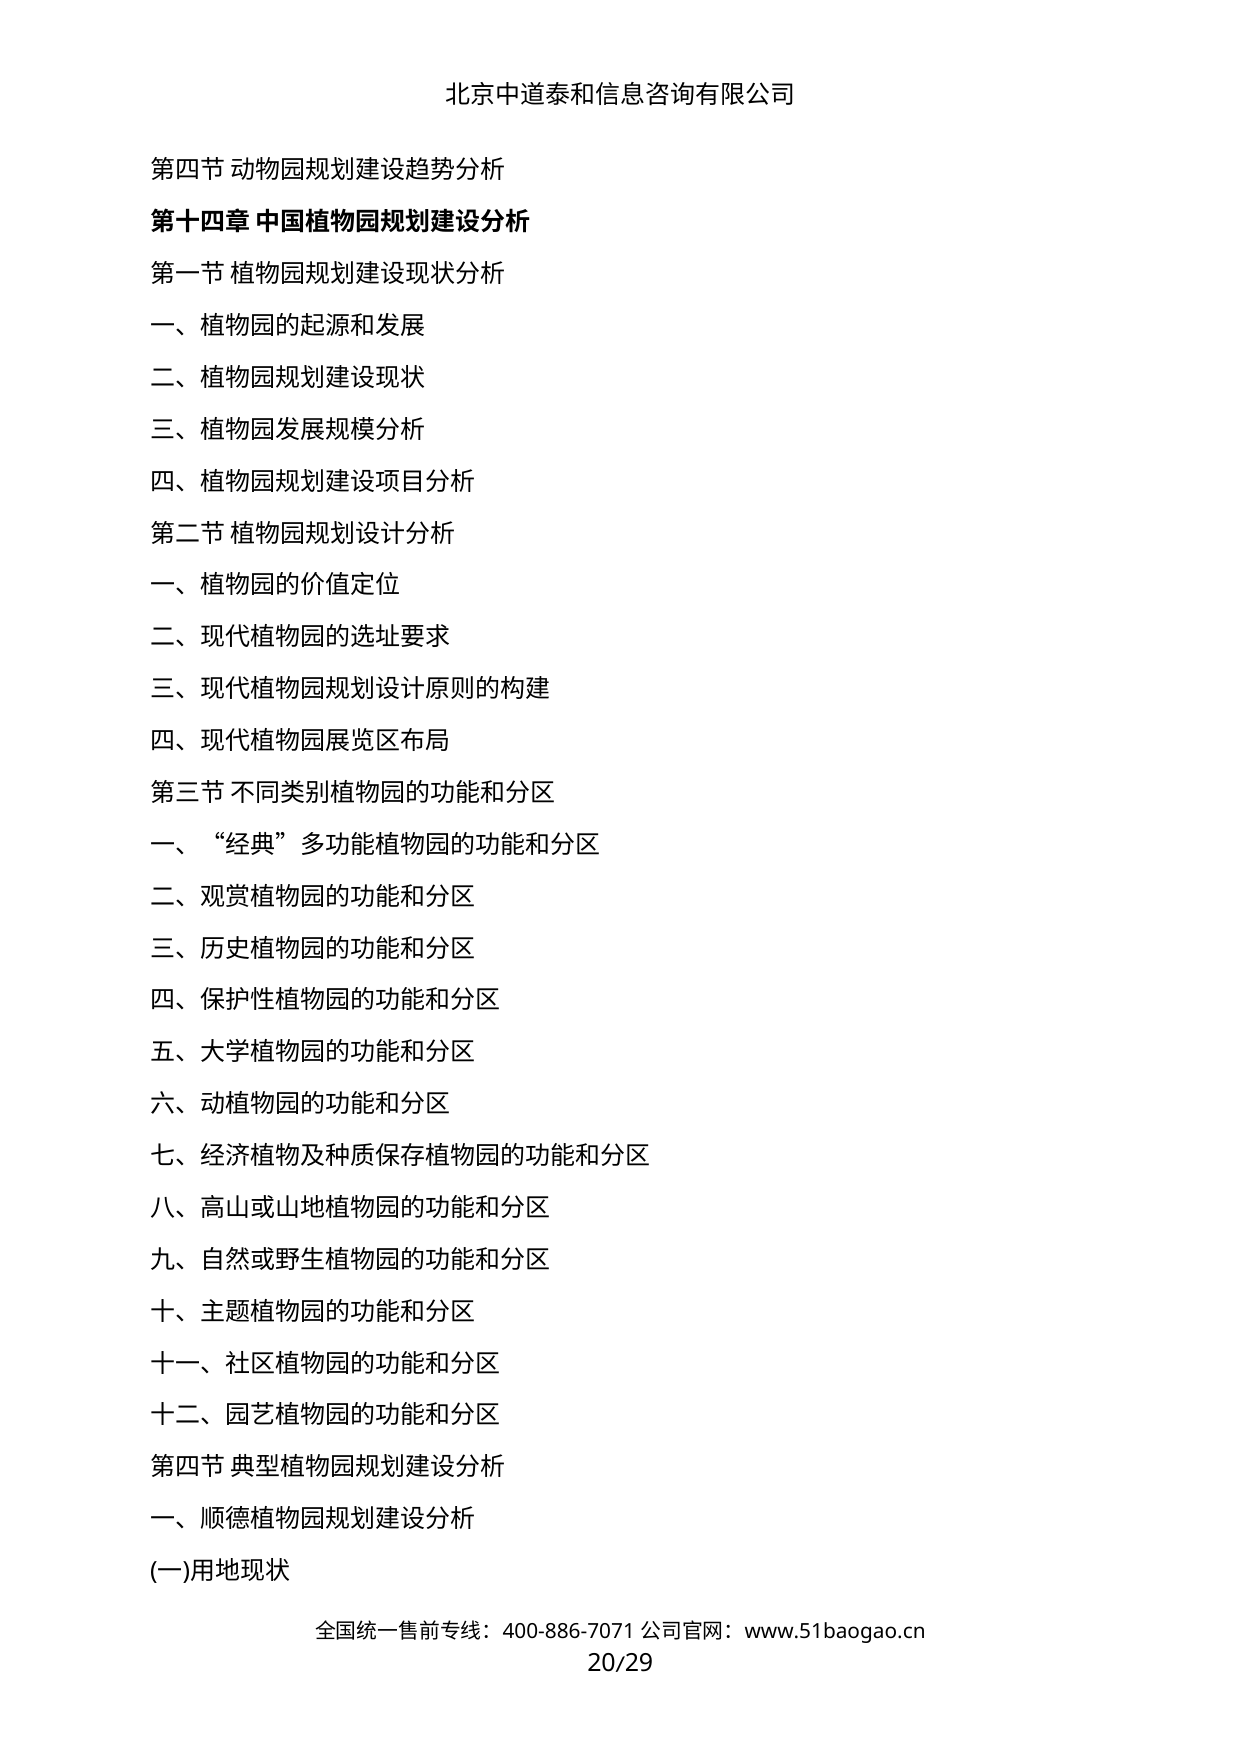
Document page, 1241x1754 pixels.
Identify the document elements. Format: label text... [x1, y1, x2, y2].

text 一、顺德植物园规划建设分析 [150, 1499, 1090, 1535]
text 第四节 动物园规划建设趋势分析 [150, 150, 1090, 186]
text 五、大学植物园的功能和分区 [150, 1032, 1090, 1068]
text 一、植物园的价值定位 [150, 565, 1090, 601]
text 二、植物园规划建设现状 [150, 357, 1090, 394]
text 第三节 不同类别植物园的功能和分区 [150, 772, 1090, 809]
text 八、高山或山地植物园的功能和分区 [150, 1187, 1090, 1224]
text 四、植物园规划建设项目分析 [150, 461, 1090, 497]
text 第二节 植物园规划设计分析 [150, 513, 1090, 549]
text 三、现代植物园规划设计原则的构建 [150, 669, 1090, 705]
text 一、“经典”多功能植物园的功能和分区 [150, 824, 1090, 861]
text 第四节 典型植物园规划建设分析 [150, 1447, 1090, 1483]
text 第十四章 中国植物园规划建设分析 [150, 202, 1090, 238]
text 二、现代植物园的选址要求 [150, 617, 1090, 653]
text 第一节 植物园规划建设现状分析 [150, 254, 1090, 290]
text 九、自然或野生植物园的功能和分区 [150, 1239, 1090, 1276]
text 十一、社区植物园的功能和分区 [150, 1343, 1090, 1379]
text 七、经济植物及种质保存植物园的功能和分区 [150, 1136, 1090, 1172]
text 四、现代植物园展览区布局 [150, 721, 1090, 757]
text 十二、园艺植物园的功能和分区 [150, 1395, 1090, 1431]
text 十、主题植物园的功能和分区 [150, 1291, 1090, 1327]
text (一)用地现状 [150, 1551, 1090, 1587]
text 六、动植物园的功能和分区 [150, 1084, 1090, 1120]
text 二、观赏植物园的功能和分区 [150, 876, 1090, 912]
text 三、历史植物园的功能和分区 [150, 928, 1090, 964]
text 四、保护性植物园的功能和分区 [150, 980, 1090, 1016]
text 三、植物园发展规模分析 [150, 409, 1090, 446]
text 一、植物园的起源和发展 [150, 306, 1090, 342]
